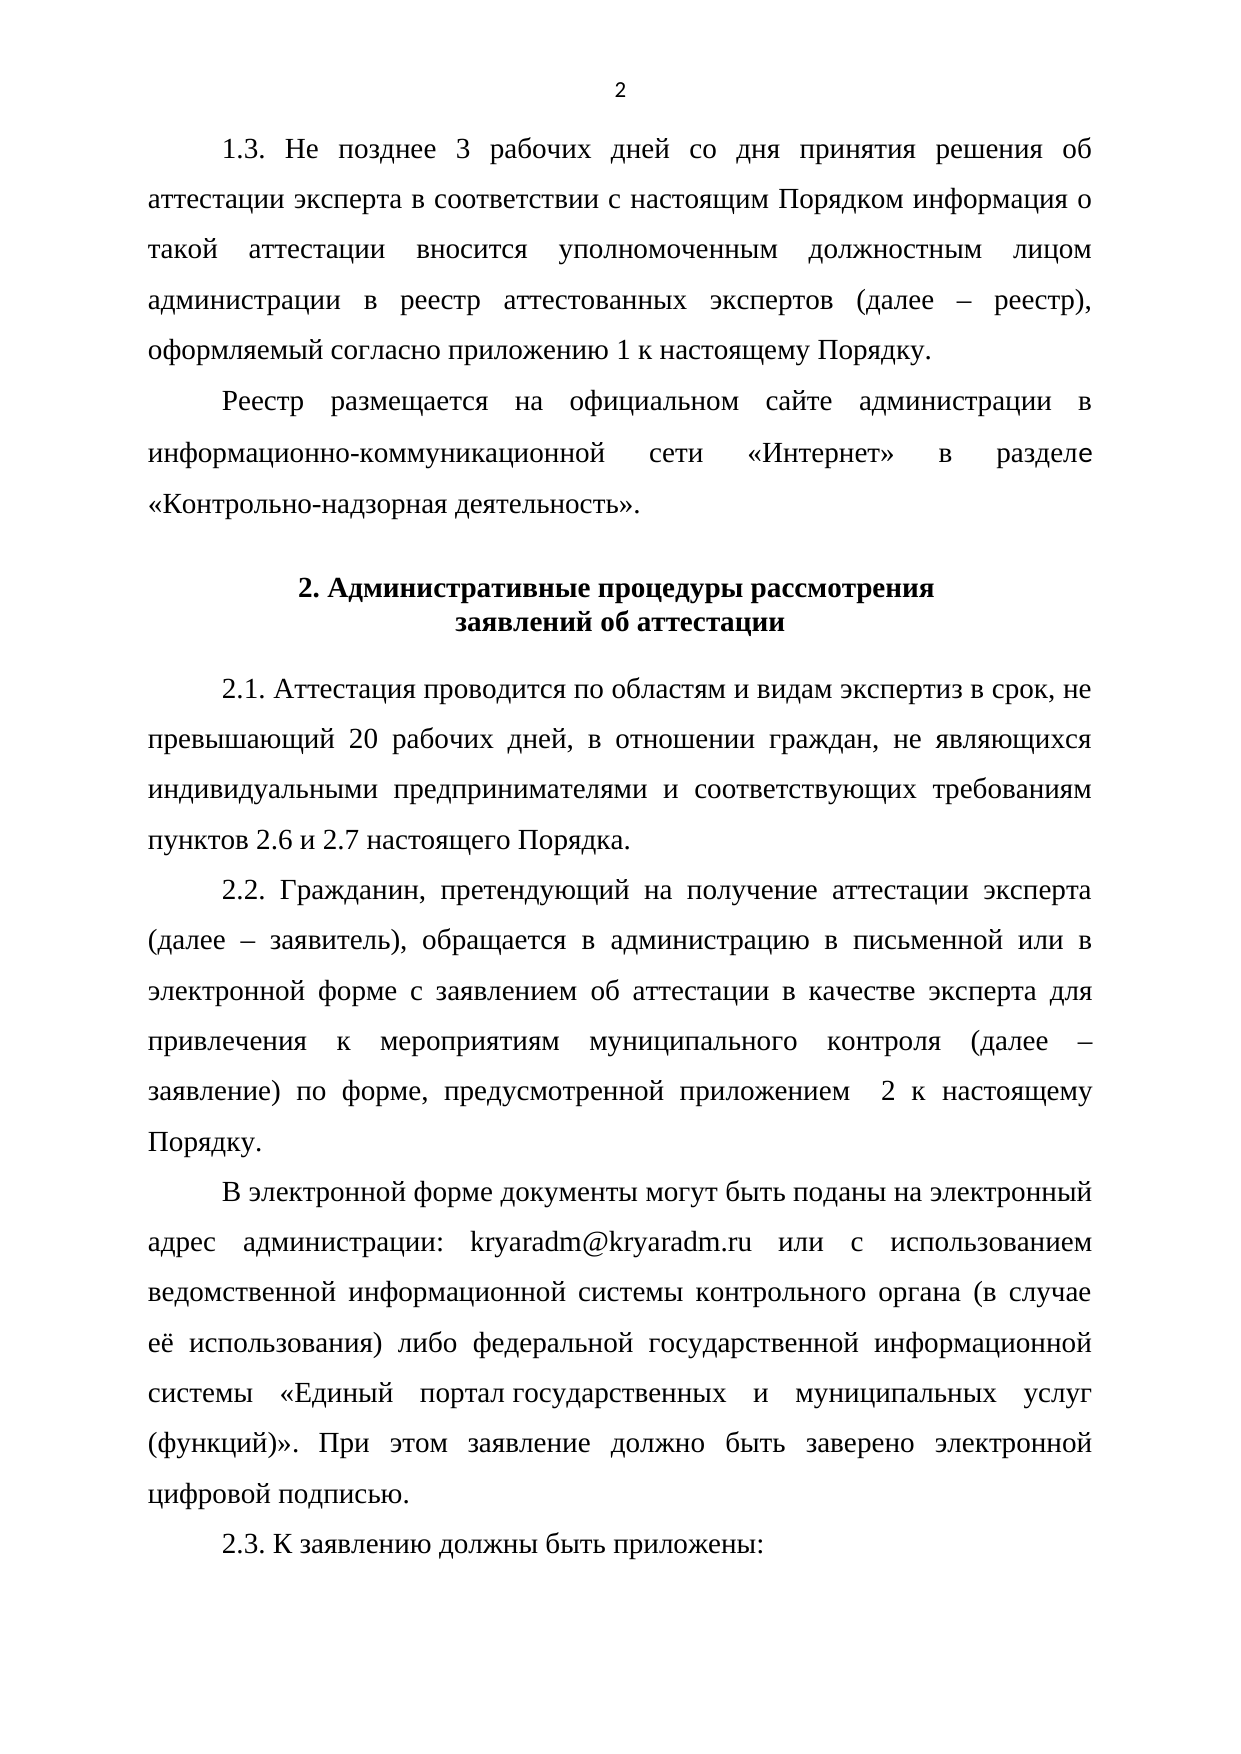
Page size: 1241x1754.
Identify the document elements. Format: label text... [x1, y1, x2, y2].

text 1.3. Не позднее 3 рабочих дней со дня принятия решения об аттестации эксперта в соответствии с настоящим Порядком информация о такой аттестации вносится уполномоченным должностным лицом администрации в реестр аттестованных экспертов (далее – реестр), оформляемый согласно приложению 1 к настоящему Порядку. [148, 131, 1092, 366]
text В электронной форме документы могут быть поданы на электронный адрес администрации: kryaradm@kryaradm.ru или с использованием ведомственной информационной системы контрольного органа (в случае её использования) либо федеральной государственной информационной системы «Единый портал государственных и муниципальных услуг (функций)». При этом заявление должно быть заверено электронной цифровой подписью. [148, 1174, 1092, 1509]
text 2. Административные процедуры рассмотрения заявлений об аттестации [148, 570, 1092, 637]
text Реестр размещается на официальном сайте администрации в информационно-коммуникационной сети «Интернет» в разделе «Контрольно-надзорная деятельность». [148, 383, 1092, 520]
text 2.3. К заявлению должны быть приложены: [148, 1526, 1092, 1560]
text 2.2. Гражданин, претендующий на получение аттестации эксперта (далее – заявитель), обращается в администрацию в письменной или в электронной форме с заявлением об аттестации в качестве эксперта для привлечения к мероприятиям муниципального контроля (далее – заявление) по форме, предусмотренной приложением 2 к настоящему Порядку. [148, 872, 1092, 1157]
text 2.1. Аттестация проводится по областям и видам экспертиз в срок, не превышающий 20 рабочих дней, в отношении граждан, не являющихся индивидуальными предпринимателями и соответствующих требованиям пунктов 2.6 и 2.7 настоящего Порядка. [148, 671, 1092, 855]
